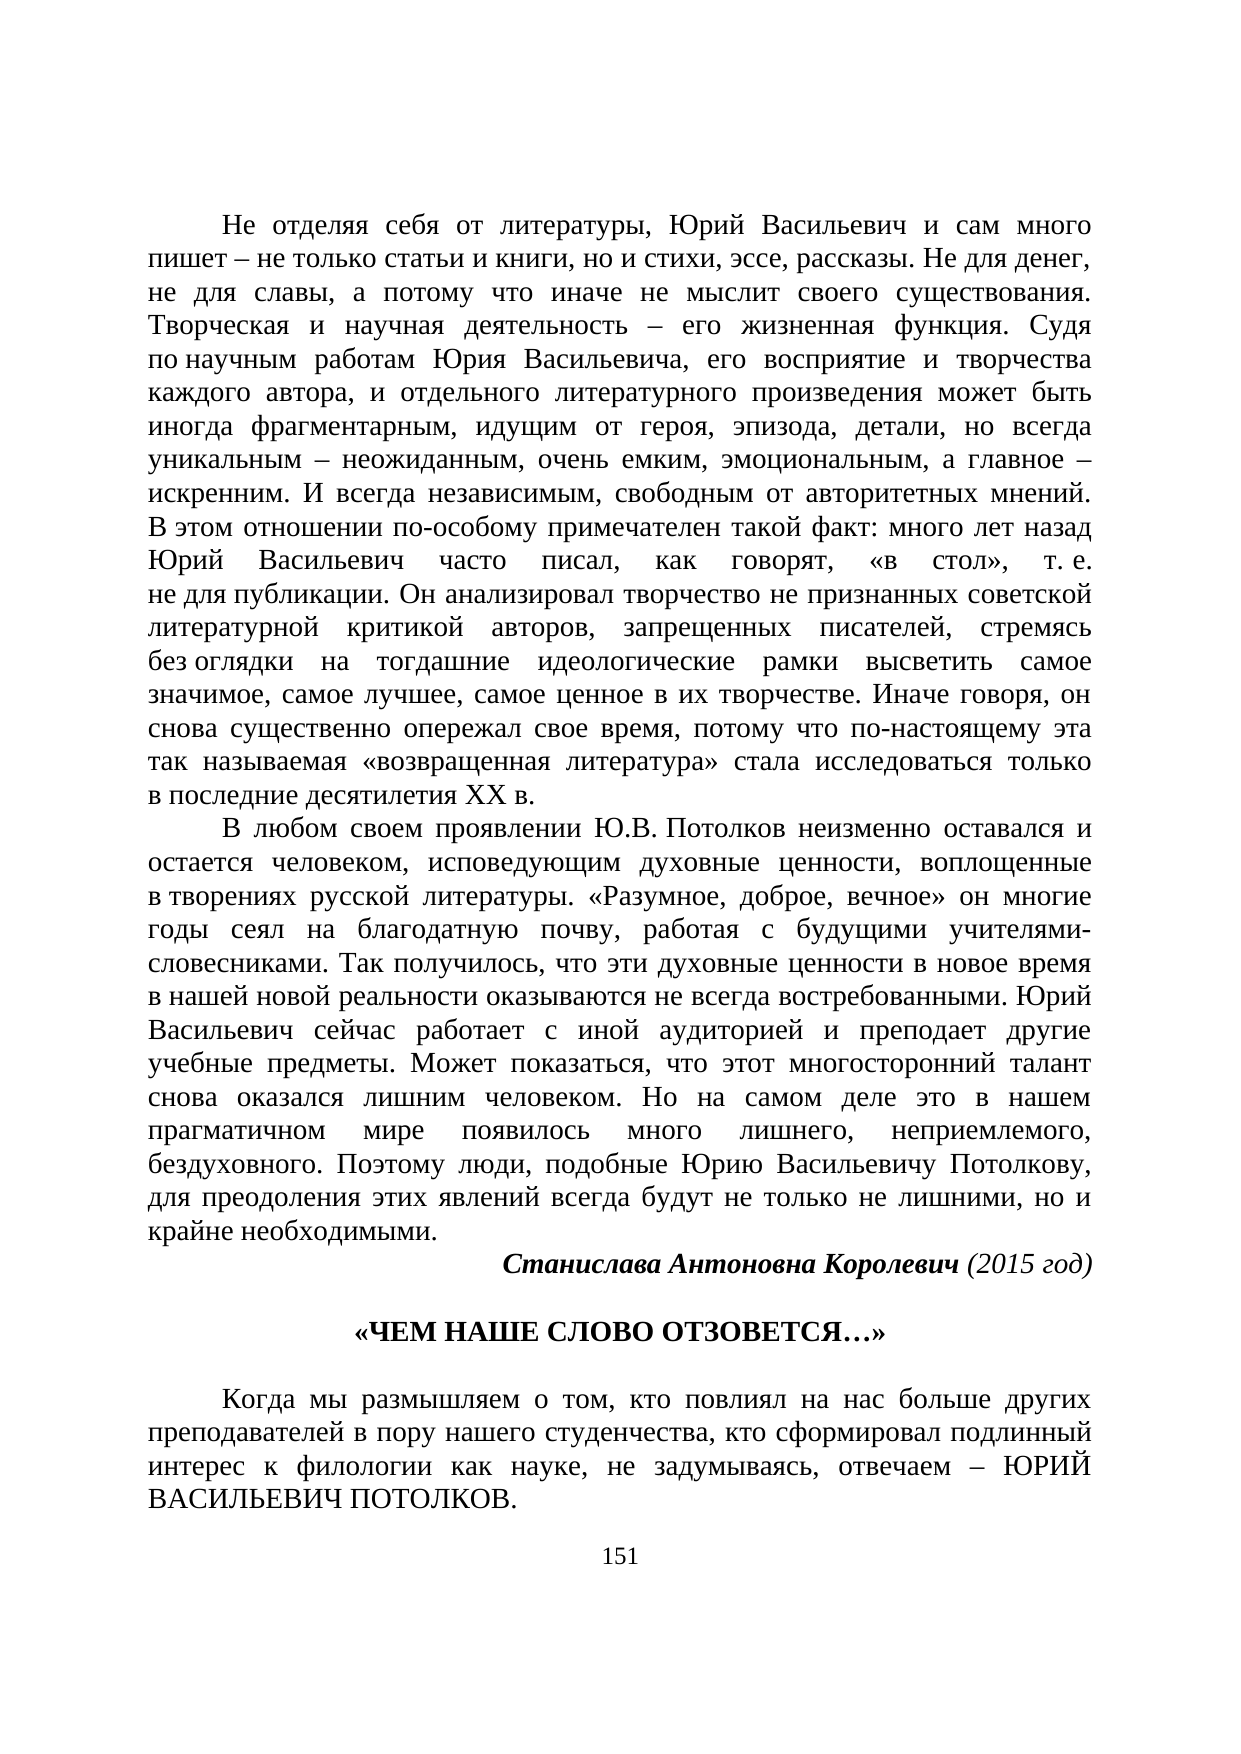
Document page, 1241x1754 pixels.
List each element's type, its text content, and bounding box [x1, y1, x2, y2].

text Станислава Антоновна Королевич (2015 год) [148, 1247, 1092, 1280]
text Когда мы размышляем о том, кто повлиял на нас больше других преподавателей в пору нашего студенчества, кто сформировал подлинный интерес к филологии как науке, не задумываясь, отвечаем – ЮРИЙ ВАСИЛЬЕВИЧ ПОТОЛКОВ. [148, 1381, 1092, 1515]
text «ЧЕМ НАШЕ СЛОВО ОТЗОВЕТСЯ…» [148, 1314, 1092, 1347]
text Не отделяя себя от литературы, Юрий Васильевич и сам много пишет – не только статьи и книги, но и стихи, эссе, рассказы. Не для денег, не для славы, а потому что иначе не мыслит своего существования. Творческая и научная деятельность – его жизненная функция. Судя по научным работам Юрия Васильевича, его восприятие и творчества каждого автора, и отдельного литературного произведения может быть иногда фрагментарным, идущим от героя, эпизода, детали, но всегда уникальным – неожиданным, очень емким, эмоциональным, а главное – искренним. И всегда независимым, свободным от авторитетных мнений. В этом отношении по-особому примечателен такой факт: много лет назад Юрий Васильевич часто писал, как говорят, «в стол», т. е. не для публикации. Он анализировал творчество не признанных советской литературной критикой авторов, запрещенных писателей, стремясь без оглядки на тогдашние идеологические рамки высветить самое значимое, самое лучшее, самое ценное в их творчестве. Иначе говоря, он снова существенно опережал свое время, потому что по-настоящему эта так называемая «возвращенная литература» стала исследоваться только в последние десятилетия ХХ в. [148, 207, 1092, 811]
text В любом своем проявлении Ю.В. Потолков неизменно оставался и остается человеком, исповедующим духовные ценности, воплощенные в творениях русской литературы. «Разумное, доброе, вечное» он многие годы сеял на благодатную почву, работая с будущими учителями-словесниками. Так получилось, что эти духовные ценности в новое время в нашей новой реальности оказываются не всегда востребованными. Юрий Васильевич сейчас работает с иной аудиторией и преподает другие учебные предметы. Может показаться, что этот многосторонний талант снова оказался лишним человеком. Но на самом деле это в нашем прагматичном мире появилось много лишнего, неприемлемого, бездуховного. Поэтому люди, подобные Юрию Васильевичу Потолкову, для преодоления этих явлений всегда будут не только не лишними, но и крайне необходимыми. [148, 811, 1092, 1247]
